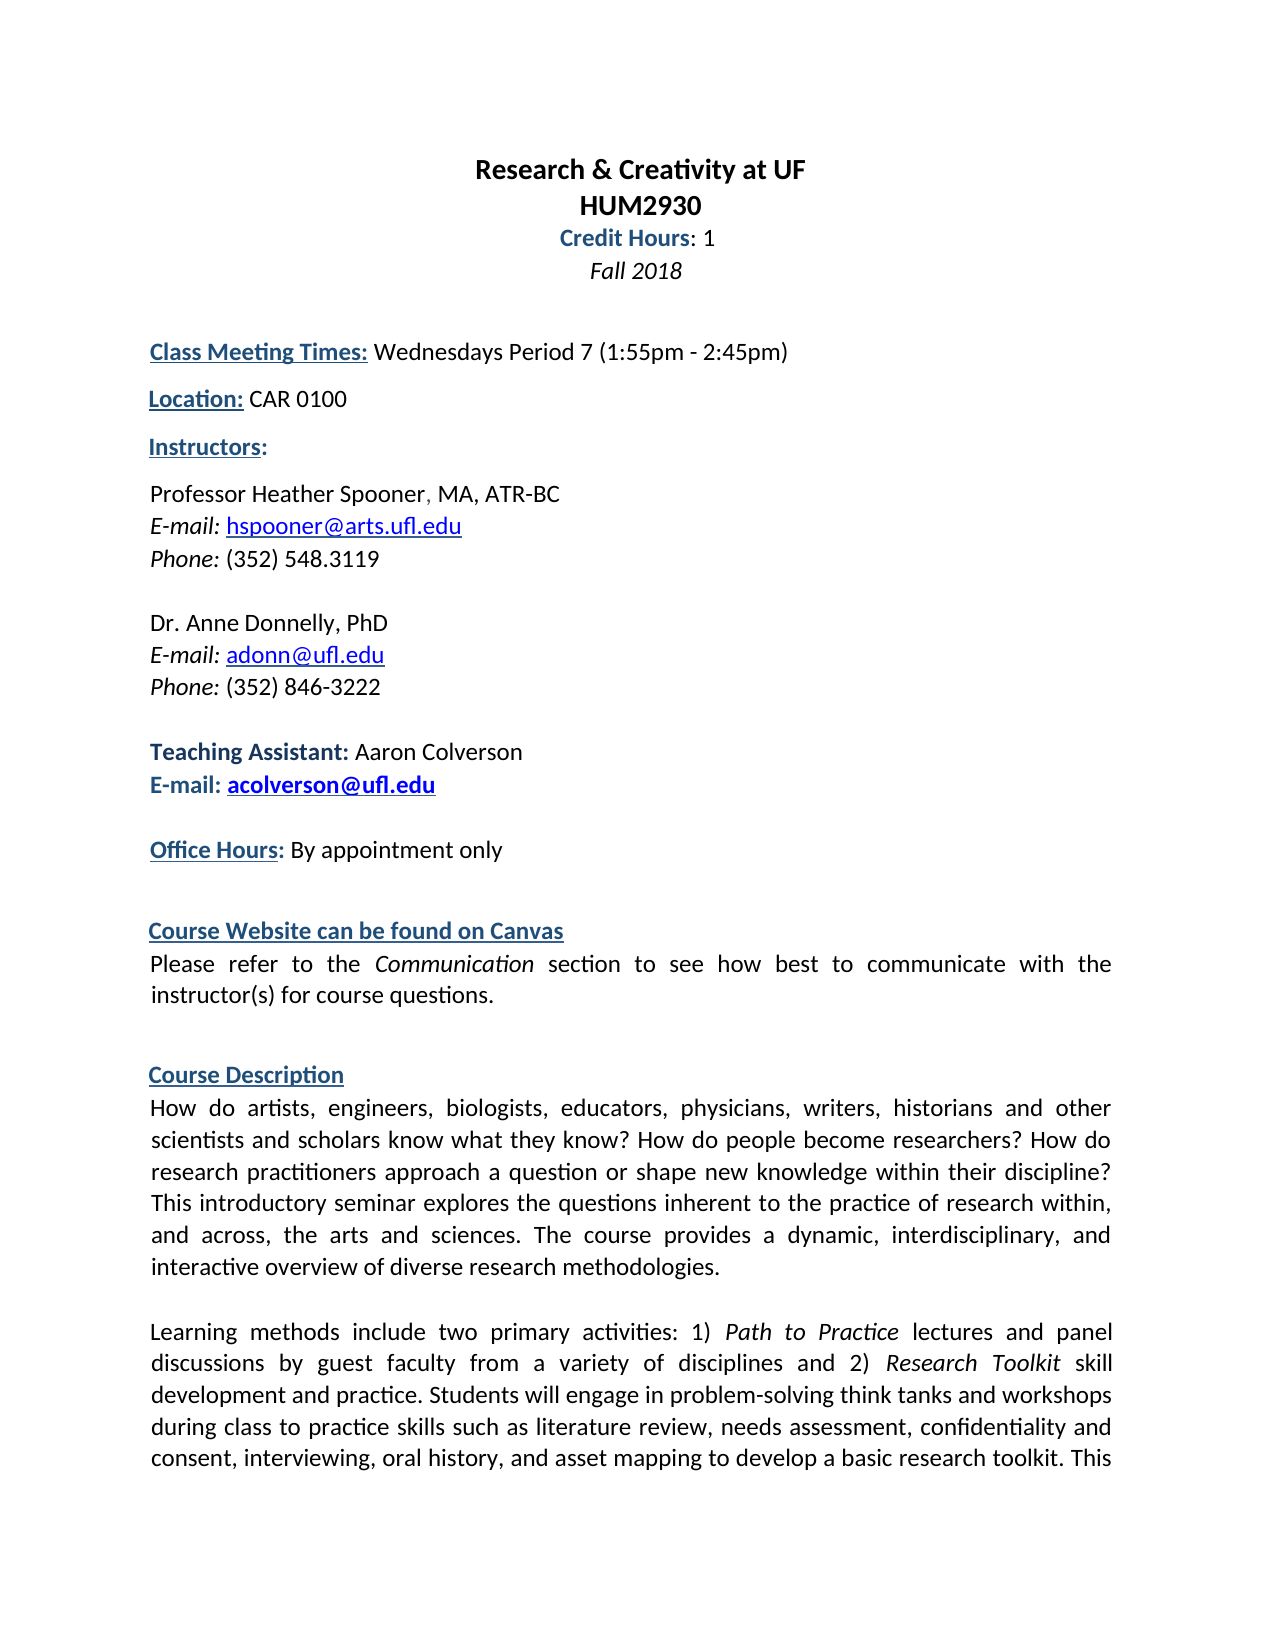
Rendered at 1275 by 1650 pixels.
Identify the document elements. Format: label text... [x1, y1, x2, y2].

text Location: CAR 0100 [148, 383, 470, 414]
text E-mail: hspooner@arts.ufl.edu [150, 511, 602, 541]
text Fall 2018 [150, 255, 1124, 286]
subtitle Course Website can be found on Canvas [148, 915, 1125, 946]
subtitle Course Description [148, 1059, 1125, 1090]
text Please refer to the Communication section to see how best to communicate with the instructor(s) for course questions. [150, 948, 1113, 1010]
text E-mail: acolverson@ufl.edu [150, 769, 1125, 799]
text Research & Creativity at UF HUM2930 [411, 151, 870, 222]
text Phone: (352) 548.3119 [150, 543, 1125, 573]
text How do artists, engineers, biologists, educators, physicians, writers, historians and other scientists and scholars know what they know? How do people become researchers? How do research practitioners approach a question or shape new knowledge within their discipline? This introductory seminar explores the questions inherent to the practice of research within, and across, the arts and sciences. The course provides a dynamic, interdisciplinary, and interactive overview of diverse research methodologies. [150, 1092, 1113, 1281]
text Credit Hours: 1 [150, 222, 1125, 253]
text Dr. Anne Donnelly, PhD [150, 607, 533, 638]
text Instructors: [148, 431, 470, 461]
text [150, 1316, 1113, 1473]
text Teaching Assistant: Aaron Colverson [150, 736, 1125, 766]
text Class Meeting Times: Wednesdays Period 7 (1:55pm - 2:45pm) [150, 336, 1113, 366]
text E-mail: adonn@ufl.edu [150, 639, 533, 670]
text Office Hours: By appointment only [150, 834, 1113, 865]
text Phone: (352) 846-3222 [150, 671, 1125, 702]
text Professor Heather Spooner, MA, ATR-BC [150, 478, 602, 509]
